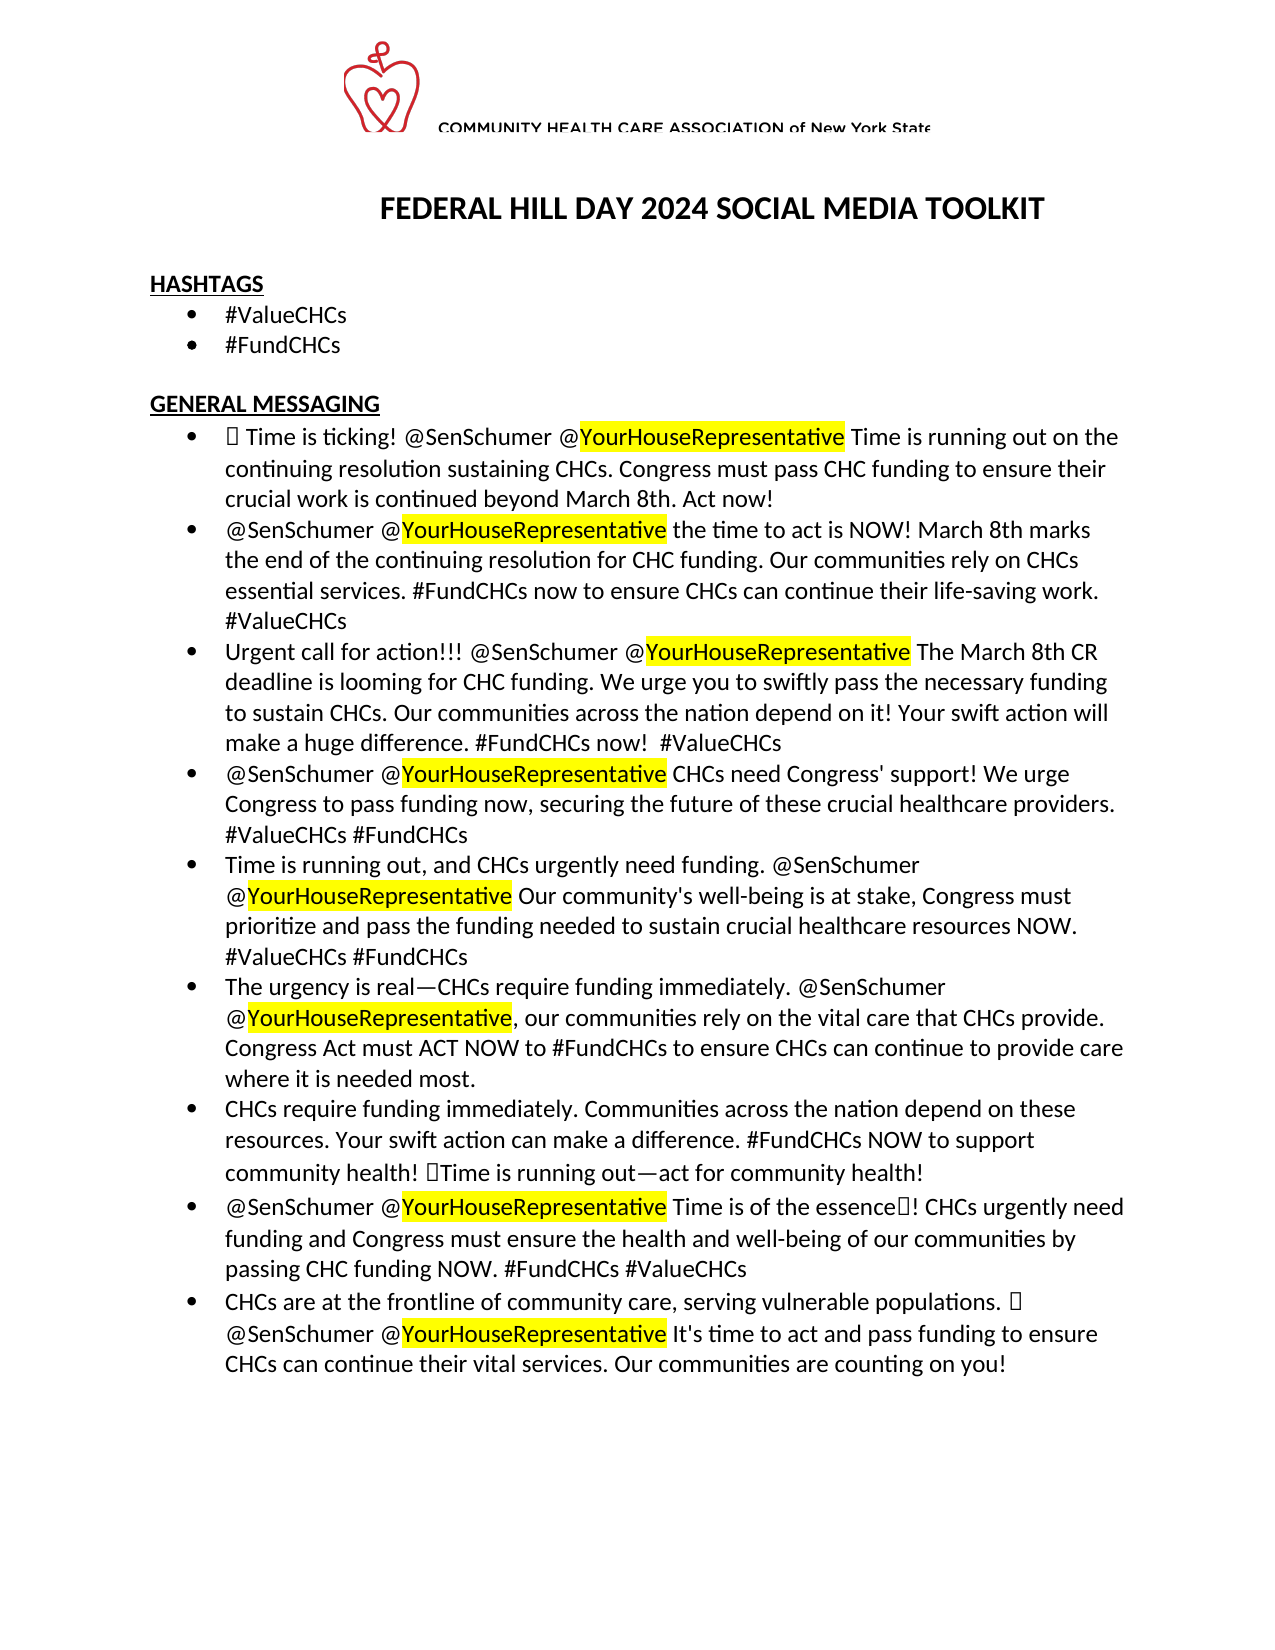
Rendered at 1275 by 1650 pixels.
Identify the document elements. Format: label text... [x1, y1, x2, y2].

list ⏰ Time is ticking! @SenSchumer @YourHouseRepresentative Time is running out on the continuing resolution sustaining CHCs. Congress must pass CHC funding to ensure their crucial work is continued beyond March 8th. Act now! [187, 419, 1125, 514]
list #FundCHCs [187, 329, 1125, 388]
list CHCs are at the frontline of community care, serving vulnerable populations. 💙@SenSchumer @YourHouseRepresentative It's time to act and pass funding to ensure CHCs can continue their vital services. Our communities are counting on you! [187, 1284, 1125, 1379]
text HASHTAGS [150, 268, 1125, 299]
list The urgency is real—CHCs require funding immediately. @SenSchumer @YourHouseRepresentative, our communities rely on the vital care that CHCs provide. Congress Act must ACT NOW to #FundCHCs to ensure CHCs can continue to provide care where it is needed most. [187, 972, 1125, 1094]
list @SenSchumer @YourHouseRepresentative the time to act is NOW! March 8th marks the end of the continuing resolution for CHC funding. Our communities rely on CHCs essential services. #FundCHCs now to ensure CHCs can continue their life-saving work. #ValueCHCs [187, 514, 1125, 636]
picture [342, 41, 930, 132]
list @SenSchumer @YourHouseRepresentative CHCs need Congress' support! We urge Congress to pass funding now, securing the future of these crucial healthcare providers. #ValueCHCs #FundCHCs [187, 758, 1125, 849]
list Urgent call for action!!! @SenSchumer @YourHouseRepresentative The March 8th CR deadline is looming for CHC funding. We urge you to swiftly pass the necessary funding to sustain CHCs. Our communities across the nation depend on it! Your swift action will make a huge difference. #FundCHCs now! #ValueCHCs [187, 636, 1125, 758]
list Time is running out, and CHCs urgently need funding. @SenSchumer @YourHouseRepresentative Our community's well-being is at stake, Congress must prioritize and pass the funding needed to sustain crucial healthcare resources NOW. #ValueCHCs #FundCHCs [187, 849, 1125, 972]
list #ValueCHCs [187, 299, 1125, 329]
list FEDERAL HILL DAY 2024 SOCIAL MEDIA TOOLKIT [300, 187, 1125, 228]
text GENERAL MESSAGING [150, 388, 1125, 419]
list @SenSchumer @YourHouseRepresentative Time is of the essence⏰! CHCs urgently need funding and Congress must ensure the health and well-being of our communities by passing CHC funding NOW. #FundCHCs #ValueCHCs [187, 1189, 1125, 1284]
list CHCs require funding immediately. Communities across the nation depend on these resources. Your swift action can make a difference. #FundCHCs NOW to support community health! ⏰Time is running out—act for community health! [187, 1094, 1125, 1189]
